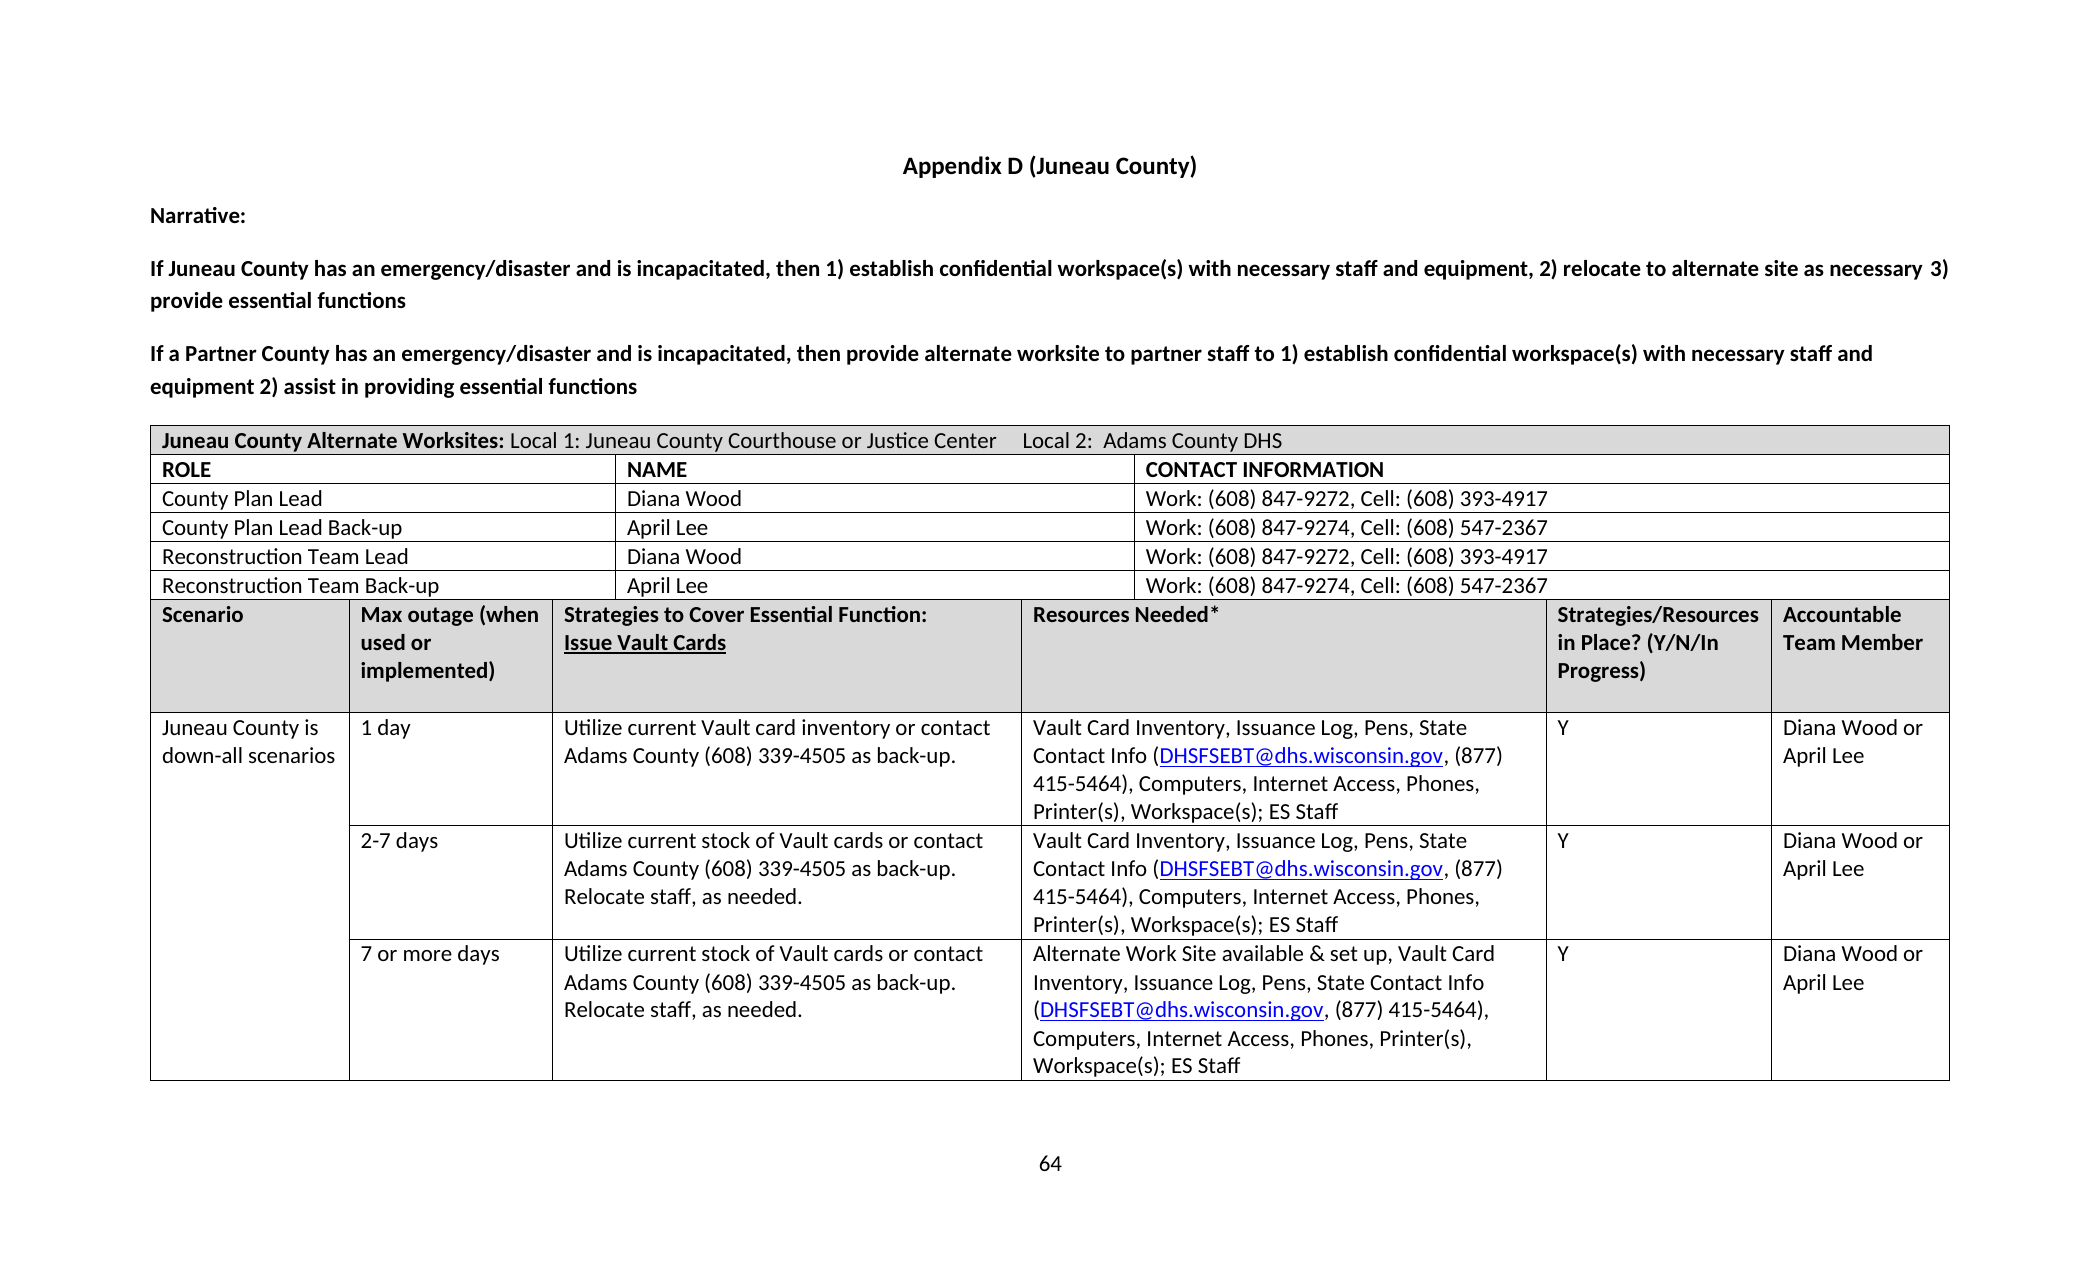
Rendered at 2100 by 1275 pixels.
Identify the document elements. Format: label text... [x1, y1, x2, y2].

table_cell County Plan Lead [151, 484, 615, 512]
table_cell Diana Wood or April Lee [1772, 713, 1949, 825]
table_cell Accountable Team Member [1772, 600, 1949, 712]
table_cell County Plan Lead Back-up [151, 513, 615, 541]
table_cell Scenario [151, 600, 349, 712]
table_cell 7 or more days [350, 940, 552, 1080]
table_cell Vault Card Inventory, Issuance Log, Pens, State Contact Info (DHSFSEBT@dhs.wisconsin.gov, (877) 415-5464), Computers, Internet Access, Phones, Printer(s), Workspace(s); ES Staff [1022, 826, 1546, 938]
text Narrative: [150, 201, 1950, 229]
table_cell Diana Wood or April Lee [1772, 826, 1949, 938]
table_cell Y [1547, 826, 1771, 938]
table_cell NAME [616, 455, 1134, 483]
text If Juneau County has an emergency/disaster and is incapacitated, then 1) establish confidential workspace(s) with necessary staff and equipment, 2) relocate to alternate site as necessary 3) provide essential functions [150, 254, 1950, 314]
table_cell Utilize current Vault card inventory or contact Adams County (608) 339-4505 as back-up. [553, 713, 1021, 825]
table_header Juneau County Alternate Worksites: Local 1: Juneau County Courthouse or Justice Center Local 2: Adams County DHS [151, 426, 1949, 454]
table_cell ROLE [151, 455, 615, 483]
table_cell Reconstruction Team Back-up [151, 571, 615, 599]
table_cell 2-7 days [350, 826, 552, 938]
table_cell Work: (608) 847-9274, Cell: (608) 547-2367 [1135, 571, 1949, 599]
table_cell Strategies/Resources in Place? (Y/N/In Progress) [1547, 600, 1771, 712]
table_cell CONTACT INFORMATION [1135, 455, 1949, 483]
table_cell Work: (608) 847-9274, Cell: (608) 547-2367 [1135, 513, 1949, 541]
table_cell Diana Wood [616, 484, 1134, 512]
table_cell Work: (608) 847-9272, Cell: (608) 393-4917 [1135, 484, 1949, 512]
table_cell Utilize current stock of Vault cards or contact Adams County (608) 339-4505 as back-up. Relocate staff, as needed. [553, 826, 1021, 938]
text If a Partner County has an emergency/disaster and is incapacitated, then provide alternate worksite to partner staff to 1) establish confidential workspace(s) with necessary staff and equipment 2) assist in providing essential functions [150, 339, 1950, 400]
table_cell Reconstruction Team Lead [151, 542, 615, 570]
text Appendix D (Juneau County) [150, 150, 1950, 181]
table_cell Work: (608) 847-9272, Cell: (608) 393-4917 [1135, 542, 1949, 570]
table_cell Max outage (when used or implemented) [350, 600, 552, 712]
table_cell Alternate Work Site available & set up, Vault Card Inventory, Issuance Log, Pens, State Contact Info (DHSFSEBT@dhs.wisconsin.gov, (877) 415-5464), Computers, Internet Access, Phones, Printer(s), Workspace(s); ES Staff [1022, 940, 1546, 1080]
table_cell Y [1547, 940, 1771, 1080]
table_cell Diana Wood or April Lee [1772, 940, 1949, 1080]
table_cell Utilize current stock of Vault cards or contact Adams County (608) 339-4505 as back-up. Relocate staff, as needed. [553, 940, 1021, 1080]
table_cell Diana Wood [616, 542, 1134, 570]
table_cell Juneau County is down-all scenarios [151, 713, 349, 1080]
table_cell April Lee [616, 513, 1134, 541]
table_cell April Lee [616, 571, 1134, 599]
table_cell Strategies to Cover Essential Function: Issue Vault Cards [553, 600, 1021, 712]
table_cell 1 day [350, 713, 552, 825]
table_cell Vault Card Inventory, Issuance Log, Pens, State Contact Info (DHSFSEBT@dhs.wisconsin.gov, (877) 415-5464), Computers, Internet Access, Phones, Printer(s), Workspace(s); ES Staff [1022, 713, 1546, 825]
table_cell Y [1547, 713, 1771, 825]
table_cell Resources Needed* [1022, 600, 1546, 712]
